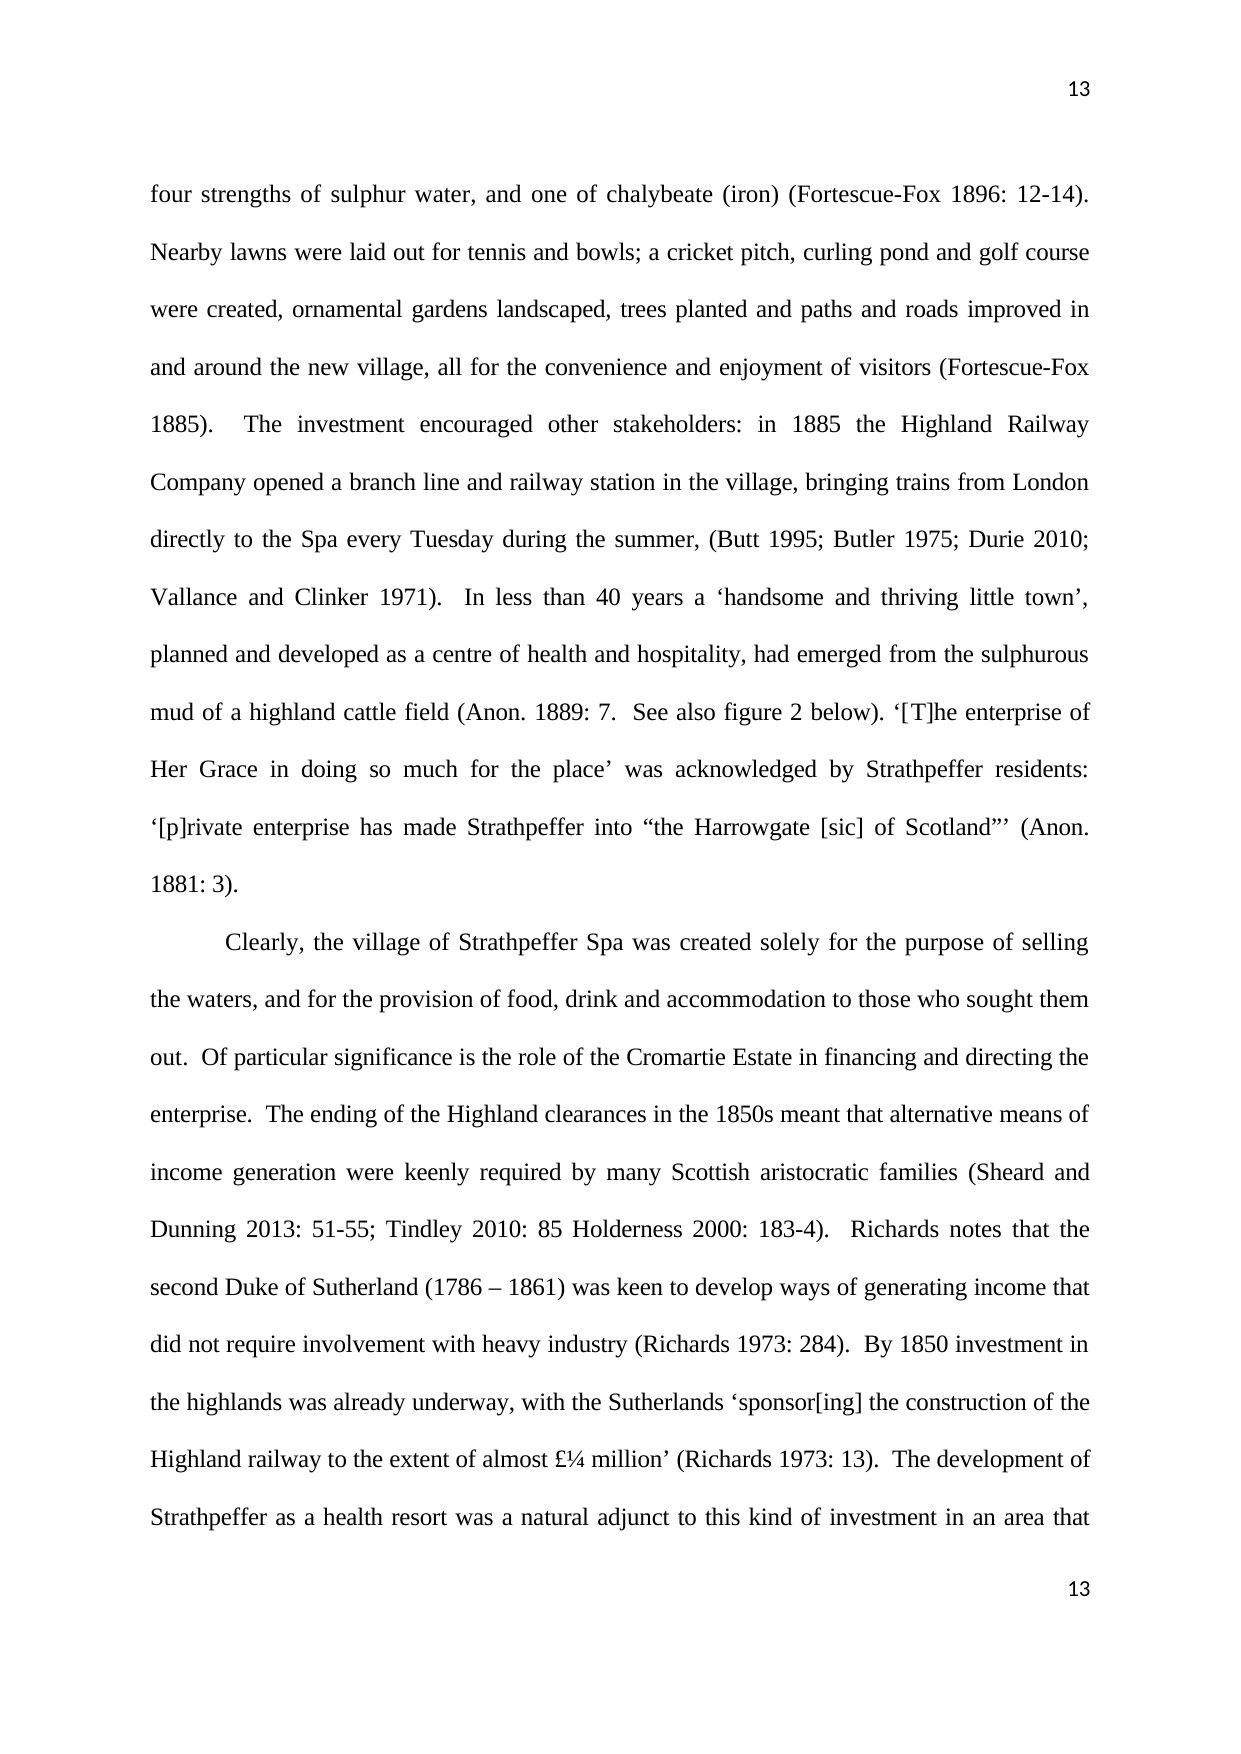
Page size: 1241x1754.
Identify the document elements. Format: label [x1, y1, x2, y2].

text [150, 179, 1090, 898]
text [150, 927, 1090, 1531]
